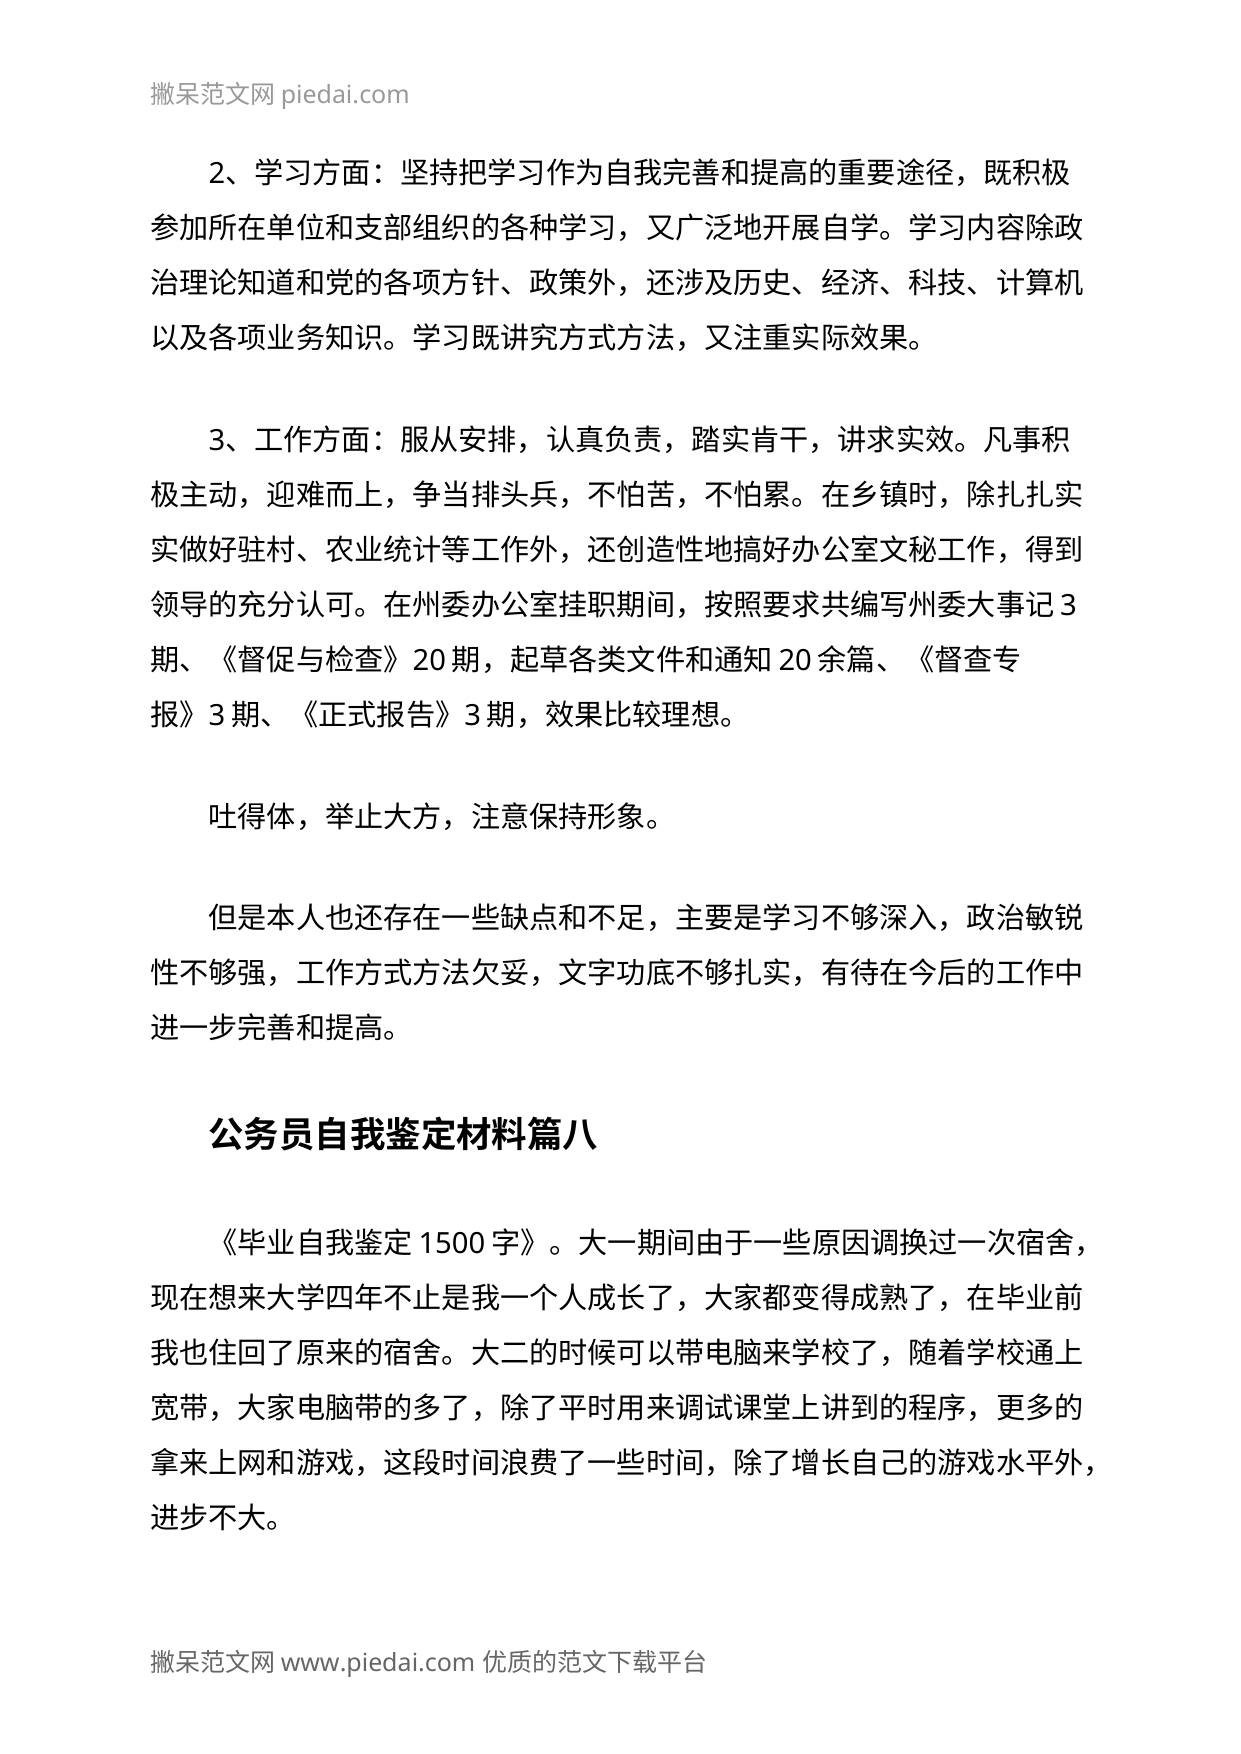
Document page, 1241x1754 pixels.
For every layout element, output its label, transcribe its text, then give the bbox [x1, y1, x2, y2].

text 2、学习方面：坚持把学习作为自我完善和提高的重要途径，既积极参加所在单位和支部组织的各种学习，又广泛地开展自学。学习内容除政治理论知道和党的各项方针、政策外，还涉及历史、经济、科技、计算机以及各项业务知识。学习既讲究方式方法，又注重实际效果。 [150, 150, 1090, 357]
text 但是本人也还存在一些缺点和不足，主要是学习不够深入，政治敏锐性不够强，工作方式方法欠妥，文字功底不够扎实，有待在今后的工作中进一步完善和提高。 [150, 895, 1090, 1047]
text 吐得体，举止大方，注意保持形象。 [150, 793, 1090, 836]
text 公务员自我鉴定材料篇八 [150, 1107, 1090, 1158]
text 《毕业自我鉴定1500字》。大一期间由于一些原因调换过一次宿舍，现在想来大学四年不止是我一个人成长了，大家都变得成熟了，在毕业前我也住回了原来的宿舍。大二的时候可以带电脑来学校了，随着学校通上宽带，大家电脑带的多了，除了平时用来调试课堂上讲到的程序，更多的拿来上网和游戏，这段时间浪费了一些时间，除了增长自己的游戏水平外，进步不大。 [150, 1220, 1090, 1537]
text 3、工作方面：服从安排，认真负责，踏实肯干，讲求实效。凡事积极主动，迎难而上，争当排头兵，不怕苦，不怕累。在乡镇时，除扎扎实实做好驻村、农业统计等工作外，还创造性地搞好办公室文秘工作，得到领导的充分认可。在州委办公室挂职期间，按照要求共编写州委大事记3期、《督促与检查》20期，起草各类文件和通知20余篇、《督查专报》3期、《正式报告》3期，效果比较理想。 [150, 417, 1090, 734]
